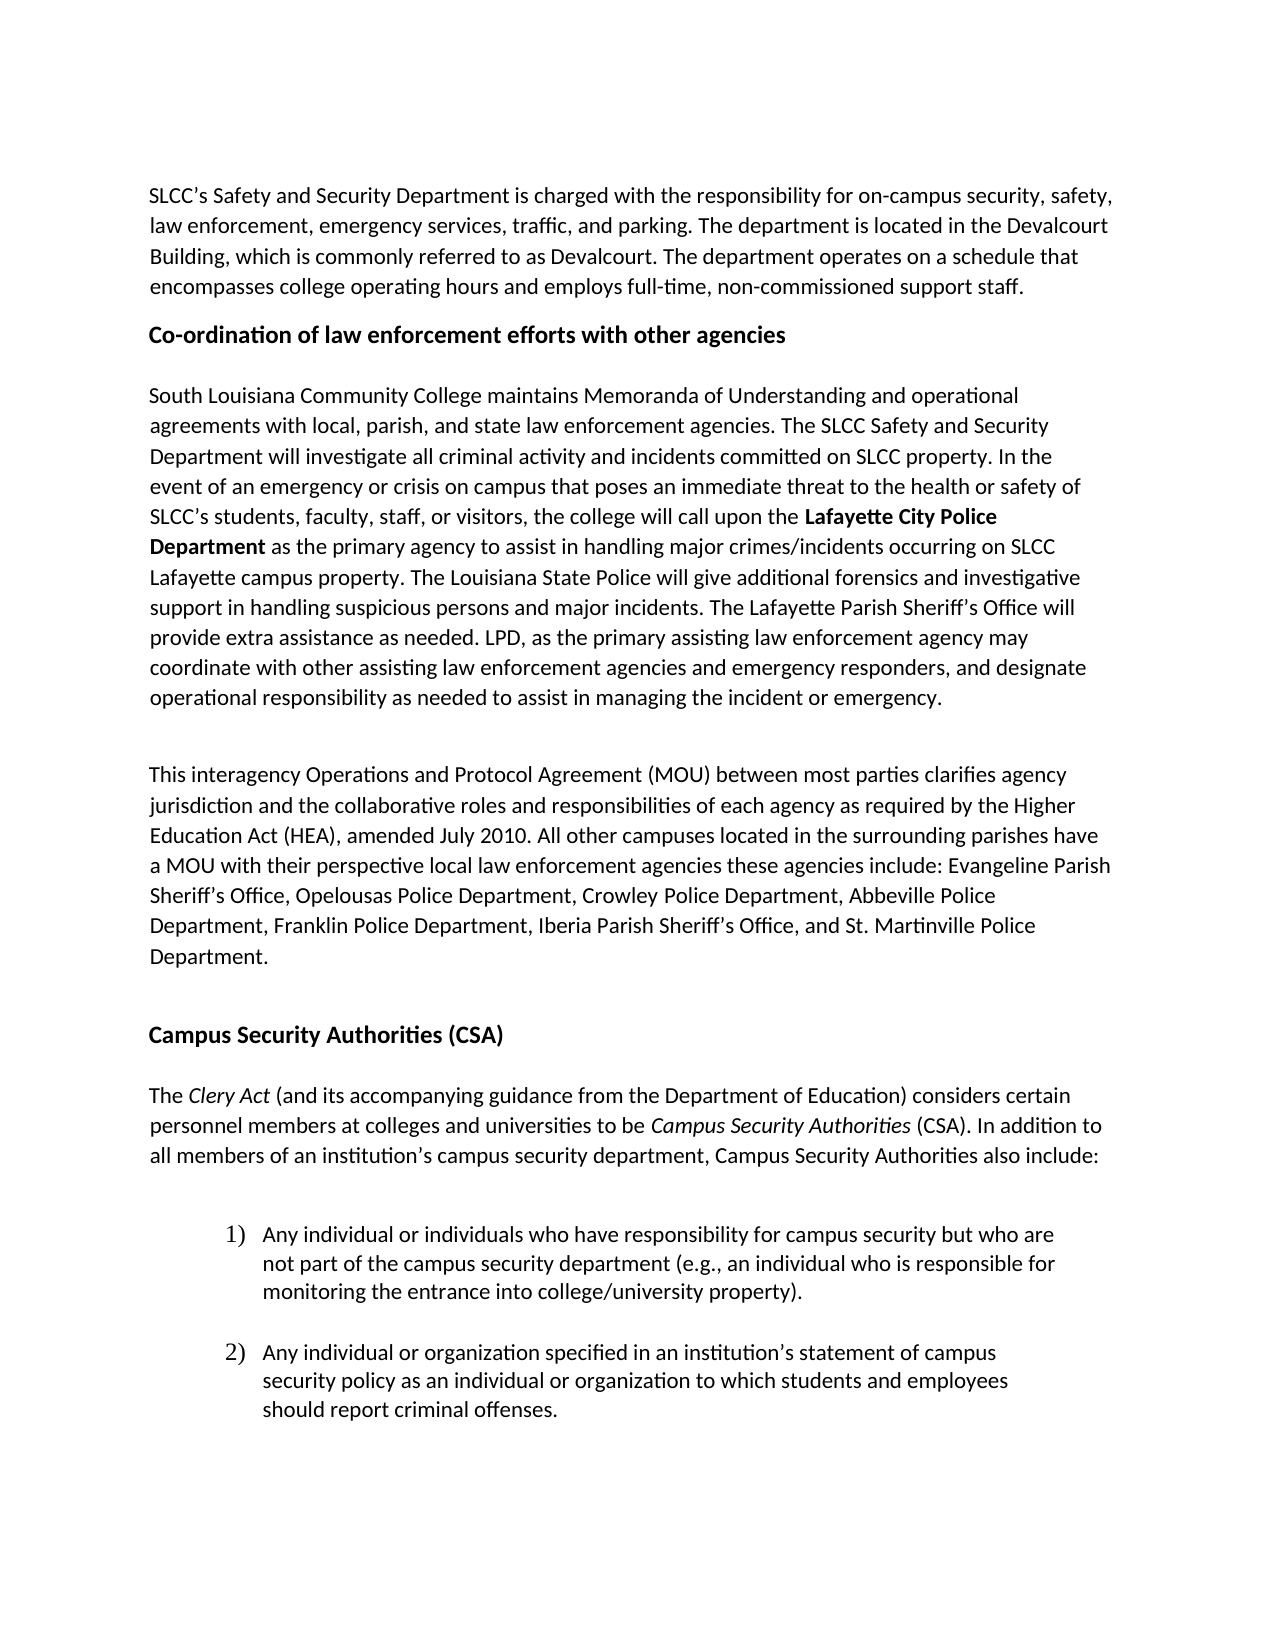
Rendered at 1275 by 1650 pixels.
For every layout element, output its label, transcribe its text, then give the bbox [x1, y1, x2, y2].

subtitle Campus Security Authorities (CSA) [148, 1019, 1123, 1049]
text SLCC’s Safety and Security Department is charged with the responsibility for on-campus security, safety, law enforcement, emergency services, traffic, and parking. The department is located in the Devalcourt Building, which is commonly referred to as Devalcourt. The department operates on a schedule that encompasses college operating hours and employs full-time, non-commissioned support staff. [148, 181, 1115, 300]
text This interagency Operations and Protocol Agreement (MOU) between most parties clarifies agency jurisdiction and the collaborative roles and responsibilities of each agency as required by the Higher Education Act (HEA), amended July 2010. All other campuses located in the surrounding parishes have a MOU with their perspective local law enforcement agencies these agencies include: Evangeline Parish Sheriff’s Office, Opelousas Police Department, Crowley Police Department, Abbeville Police Department, Franklin Police Department, Iberia Parish Sheriff’s Office, and St. Martinville Police Department. [148, 761, 1115, 970]
text The Clery Act (and its accompanying guidance from the Department of Education) considers certain personnel members at colleges and universities to be Campus Security Authorities (CSA). In addition to all members of an institution’s campus security department, Campus Security Authorities also include: [148, 1081, 1115, 1170]
subtitle Co-ordination of law enforcement efforts with other agencies [148, 319, 1123, 349]
list Any individual or individuals who have responsibility for campus security but who are not part of the campus security department (e.g., an individual who is responsible for monitoring the entrance into college/university property). [225, 1219, 1091, 1306]
text South Louisiana Community College maintains Memoranda of Understanding and operational agreements with local, parish, and state law enforcement agencies. The SLCC Safety and Security Department will investigate all criminal activity and incidents committed on SLCC property. In the event of an emergency or crisis on campus that poses an immediate threat to the health or safety of SLCC’s students, faculty, staff, or visitors, the college will call upon the Lafayette City Police Department as the primary agency to assist in handling major crimes/incidents occurring on SLCC Lafayette campus property. The Louisiana State Police will give additional forensics and investigative support in handling suspicious persons and major incidents. The Lafayette Parish Sheriff’s Office will provide extra assistance as needed. LPD, as the primary assisting law enforcement agency may coordinate with other assisting law enforcement agencies and emergency responders, and designate operational responsibility as needed to assist in managing the incident or emergency. [148, 381, 1100, 711]
list Any individual or organization specified in an institution’s statement of campus security policy as an individual or organization to which students and employees should report criminal offenses. [225, 1337, 1091, 1423]
